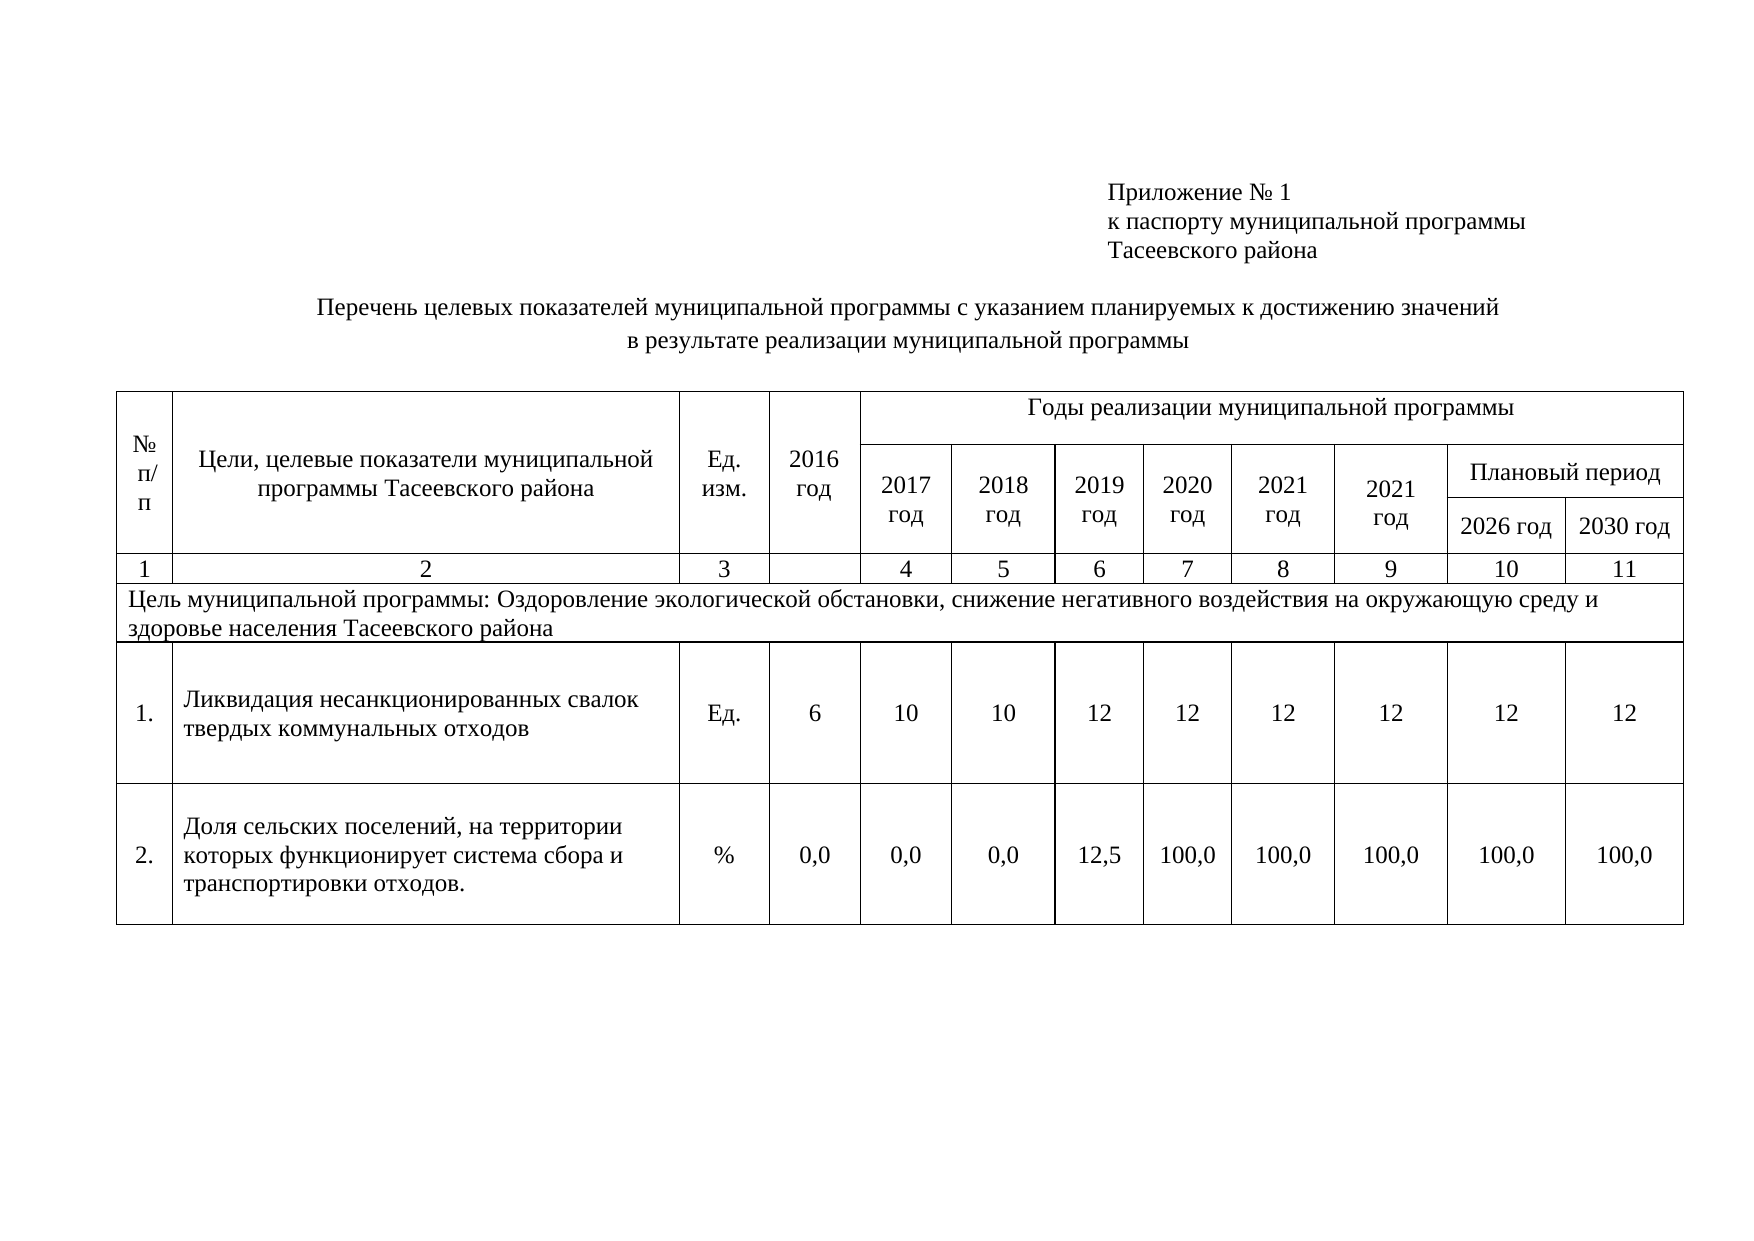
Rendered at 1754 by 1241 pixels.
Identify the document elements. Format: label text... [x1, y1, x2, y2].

text Перечень целевых показателей муниципальной программы с указанием планируемых к достижению значений [118, 292, 1698, 321]
table_cell 12 [1232, 643, 1334, 783]
table_cell 12 [1056, 643, 1143, 783]
table_cell 12,5 [1056, 784, 1143, 924]
text Приложение № 1 [1107, 177, 1698, 206]
table_cell 1 [117, 554, 172, 583]
table_header Годы реализации муниципальной программы [861, 392, 1683, 444]
table_cell 2 [173, 554, 679, 583]
table_cell Ликвидация несанкционированных свалок твердых коммунальных отходов [173, 643, 679, 783]
table_cell 12 [1448, 643, 1565, 783]
table_cell 2020 год [1144, 445, 1231, 553]
table_cell 2. [117, 784, 172, 924]
table_cell % [680, 784, 769, 924]
table_cell 4 [861, 554, 951, 583]
table_header 2016 год [770, 392, 860, 553]
table_cell 12 [1144, 643, 1231, 783]
table_cell 100,0 [1335, 784, 1447, 924]
table_cell 10 [952, 643, 1054, 783]
text Тасеевского района [1107, 235, 1698, 263]
text в результате реализации муниципальной программы [118, 325, 1698, 354]
table_cell 3 [680, 554, 769, 583]
table_cell 10 [861, 643, 951, 783]
table_cell 9 [1335, 554, 1447, 583]
table_cell 100,0 [1448, 784, 1565, 924]
table_cell 12 [1335, 643, 1447, 783]
table_cell 0,0 [770, 784, 860, 924]
table_cell 5 [952, 554, 1054, 583]
table_cell 7 [1144, 554, 1231, 583]
table_header № п/п [117, 392, 172, 553]
table_cell 2021 год [1335, 445, 1447, 553]
table_cell 6 [1056, 554, 1143, 583]
table_cell Плановый период [1448, 445, 1683, 497]
table_cell 2026 год [1448, 498, 1565, 553]
table_cell Доля сельских поселений, на территории которых функционирует система сбора и транспортировки отходов. [173, 784, 679, 924]
table_cell Ед. [680, 643, 769, 783]
table_cell 2019 год [1056, 445, 1143, 553]
table_cell 0,0 [861, 784, 951, 924]
table_cell 11 [1566, 554, 1683, 583]
table_cell 100,0 [1566, 784, 1683, 924]
table_cell 10 [1448, 554, 1565, 583]
table_cell [770, 554, 860, 583]
table_cell 2021 год [1232, 445, 1334, 553]
table_cell 8 [1232, 554, 1334, 583]
table_cell 2018 год [952, 445, 1054, 553]
table_header Цели, целевые показатели муниципальной программы Тасеевского района [173, 392, 679, 553]
table_cell 100,0 [1232, 784, 1334, 924]
table_cell Цель муниципальной программы: Оздоровление экологической обстановки, снижение негативного воздействия на окружающую среду и здоровье населения Тасеевского района [117, 584, 1683, 641]
table_cell 100,0 [1144, 784, 1231, 924]
table_cell 2017 год [861, 445, 951, 553]
table_cell 1. [117, 643, 172, 783]
table_cell 6 [770, 643, 860, 783]
table_header Ед. изм. [680, 392, 769, 553]
table_cell 2030 год [1566, 498, 1683, 553]
text к паспорту муниципальной программы [1107, 206, 1698, 235]
table_cell 0,0 [952, 784, 1054, 924]
table_cell 12 [1566, 643, 1683, 783]
